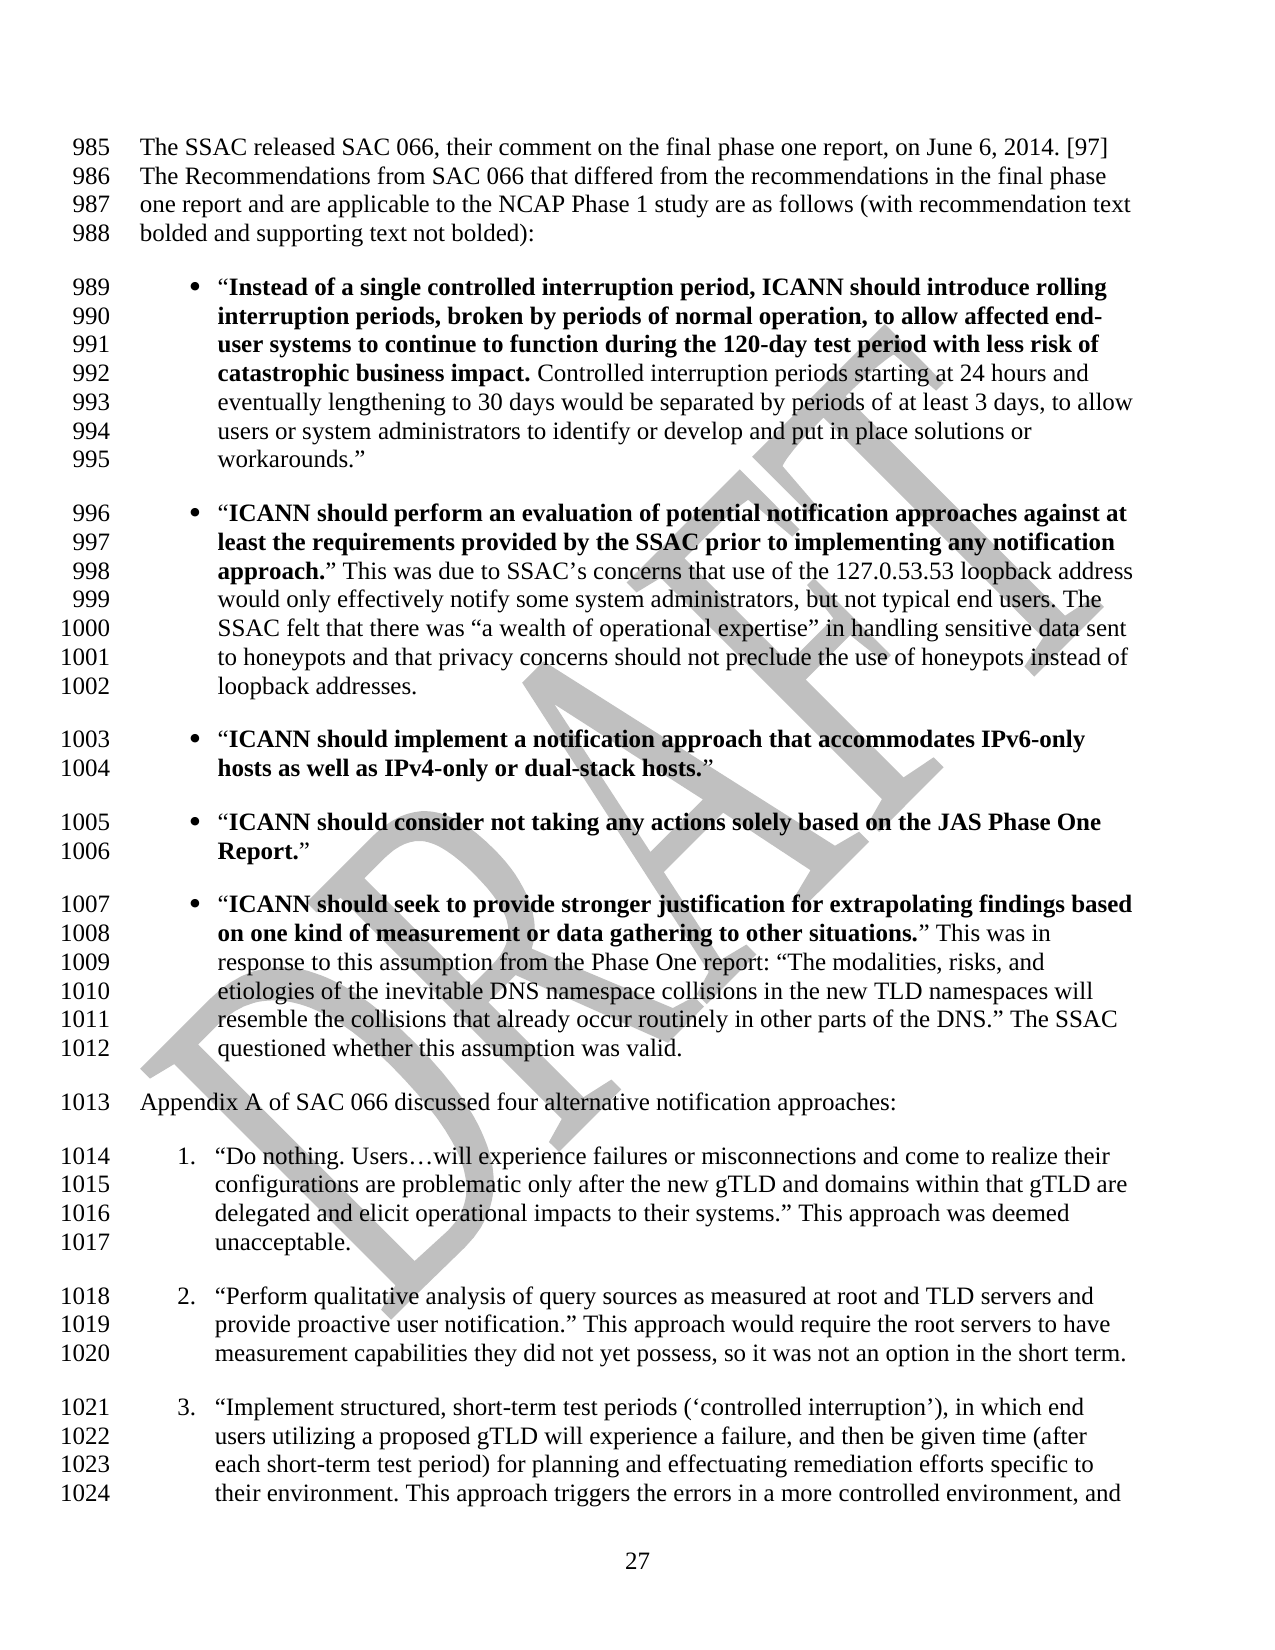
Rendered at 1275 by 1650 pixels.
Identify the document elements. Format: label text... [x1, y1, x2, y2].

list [177, 1392, 1136, 1507]
list “Perform qualitative analysis of query sources as measured at root and TLD servers and provide proactive user notification.” This approach would require the root servers to have measurement capabilities they did not yet possess, so it was not an option in the short term. [177, 1281, 1136, 1367]
list “ICANN should perform an evaluation of potential notification approaches against at least the requirements provided by the SSAC prior to implementing any notification approach.” This was due to SSAC’s concerns that use of the 127.0.53.53 loopback address would only effectively notify some system administrators, but not typical end users. The SSAC felt that there was “a wealth of operational expertise” in handling sensitive data sent to honeypots and that privacy concerns should not preclude the use of honeypots instead of loopback addresses. [191, 498, 1136, 699]
text Appendix A of SAC 066 discussed four alternative notification approaches: [139, 1087, 1136, 1116]
list “Do nothing. Users…will experience failures or misconnections and come to realize their configurations are problematic only after the new gTLD and domains within that gTLD are delegated and elicit operational impacts to their systems.” This approach was deemed unacceptable. [177, 1141, 1136, 1256]
list “ICANN should implement a notification approach that accommodates IPv6-only hosts as well as IPv4-only or dual-stack hosts.” [191, 724, 1136, 782]
text The SSAC released SAC 066, their comment on the final phase one report, on June 6, 2014. The Recommendations from SAC 066 that differed from the recommendations in the final phase one report and are applicable to the NCAP Phase 1 study are as follows (with recommendation text bolded and supporting text not bolded): [139, 132, 1136, 247]
list “Instead of a single controlled interruption period, ICANN should introduce rolling interruption periods, broken by periods of normal operation, to allow affected end-user systems to continue to function during the 120-day test period with less risk of catastrophic business impact. Controlled interruption periods starting at 24 hours and eventually lengthening to 30 days would be separated by periods of at least 3 days, to allow users or system administrators to identify or develop and put in place solutions or workarounds.” [191, 272, 1136, 473]
list “ICANN should seek to provide stronger justification for extrapolating findings based on one kind of measurement or data gathering to other situations.” This was in response to this assumption from the Phase One report: “The modalities, risks, and etiologies of the inevitable DNS namespace collisions in the new TLD namespaces will resemble the collisions that already occur routinely in other parts of the DNS.” The SSAC questioned whether this assumption was valid. [191, 889, 1136, 1062]
list “ICANN should consider not taking any actions solely based on the JAS Phase One Report.” [191, 807, 1136, 864]
